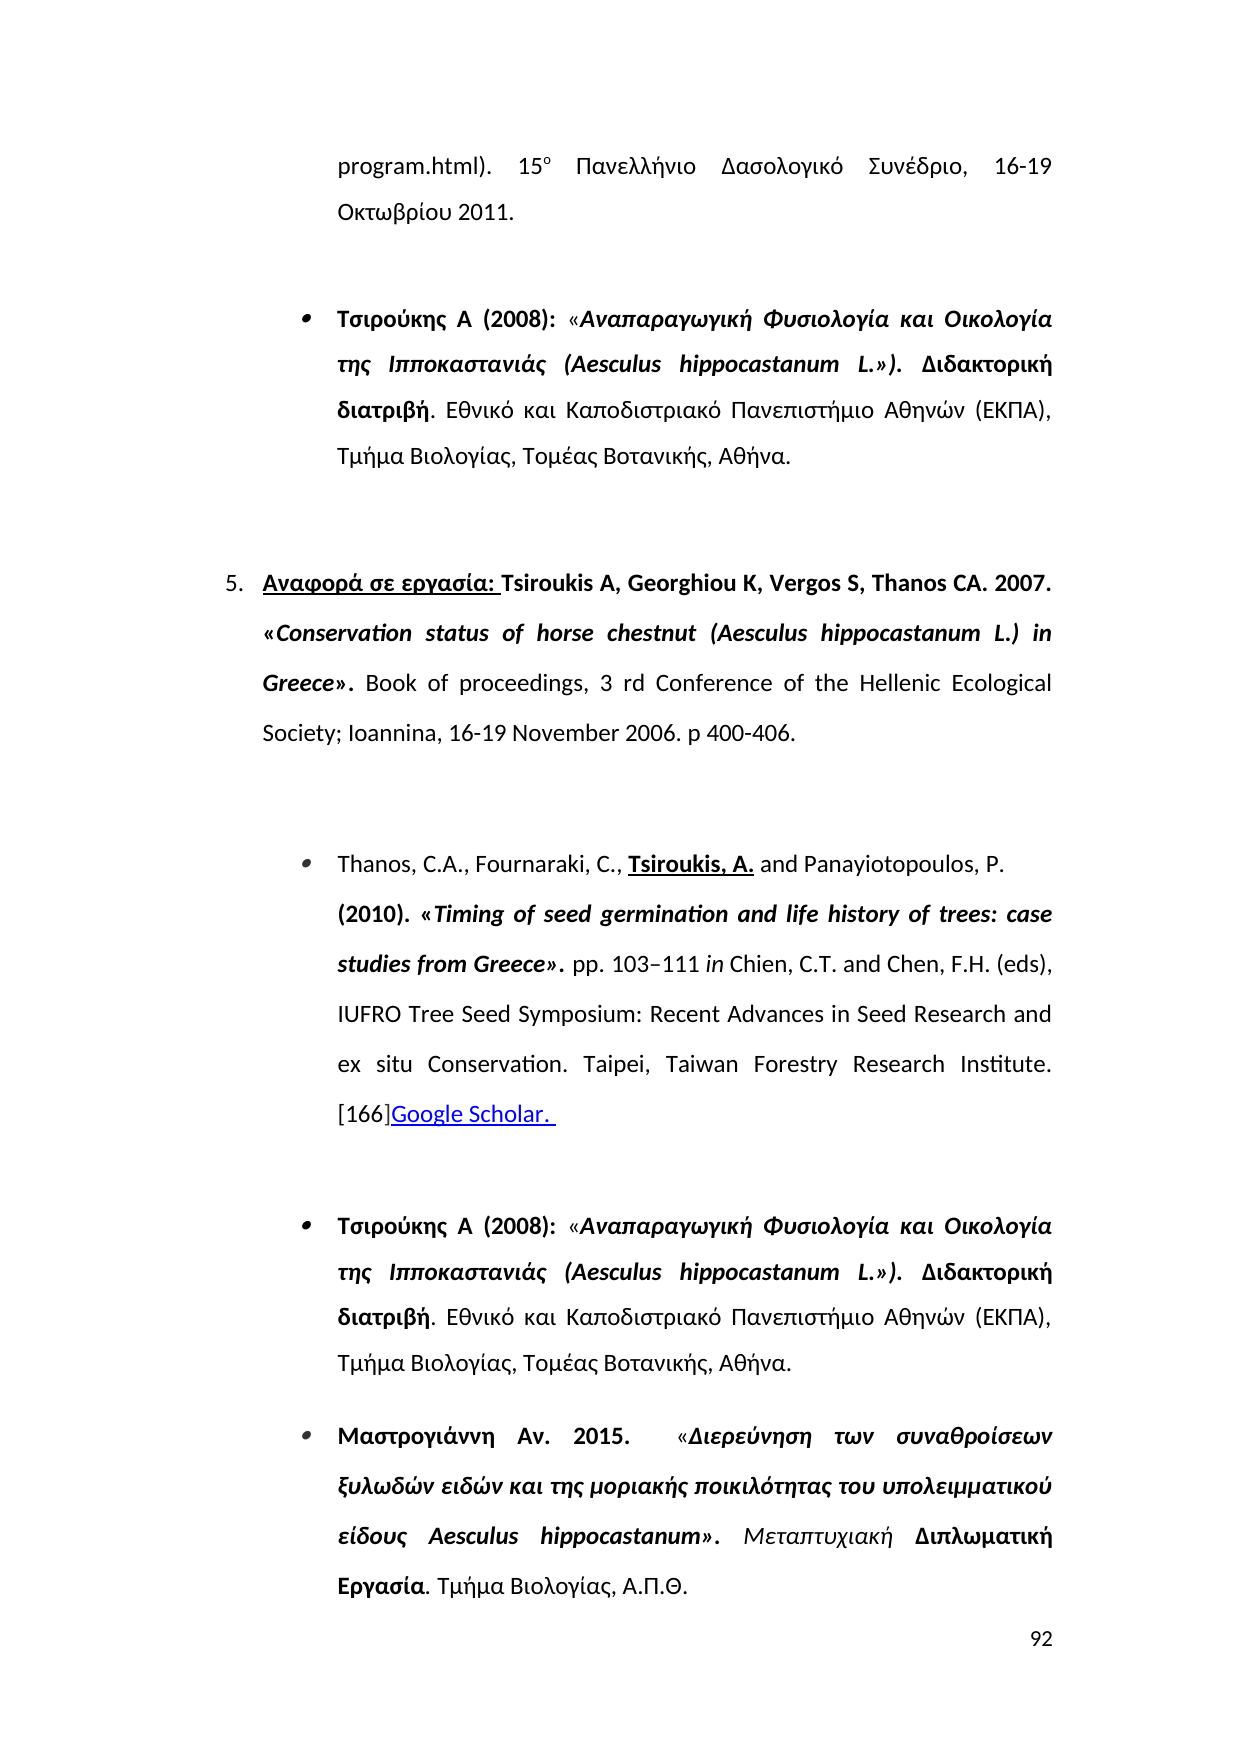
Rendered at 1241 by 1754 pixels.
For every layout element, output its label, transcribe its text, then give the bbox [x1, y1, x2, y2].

list Thanos, C.A., Fournaraki, C., Tsiroukis, A. and Panayiotopoulos, P. (2010). «Timing of seed germination and life history of trees: case studies from Greece». pp. 103–111 in Chien, C.T. and Chen, F.H. (eds), IUFRO Tree Seed Symposium: Recent Advances in Seed Research and ex situ Conservation. Taipei, Taiwan Forestry Research Institute. [166]Google Scholar. [300, 829, 1053, 1129]
list Τσιρούκης Α (2008): «Αναπαραγωγική Φυσιολογία και Οικολογία της Ιπποκαστανιάς (Aesculus hippocastanum L.»). Διδακτορική διατριβή. Εθνικό και Καποδιστριακό Πανεπιστήμιο Αθηνών (ΕΚΠΑ), Τμήμα Βιολογίας, Τομέας Βοτανικής, Αθήνα. [300, 303, 1053, 471]
list Αναφορά σε εργασία: Tsiroukis A, Georghiou K, Vergos S, Thanos CA. 2007. «Conservation status of horse chestnut (Aesculus hippocastanum L.) in Greece». Book of proceedings, 3 rd Conference of the Hellenic Ecological Society; Ioannina, 16-19 November 2006. p 400-406. [225, 547, 1053, 747]
list Μαστρογιάννη Αν. 2015. «Διερεύνηση των συναθροίσεων ξυλωδών ειδών και της μοριακής ποικιλότητας του υπολειμματικού είδους Aesculus hippocastanum». Μεταπτυχιακή Διπλωματική Εργασία. Τμήμα Βιολογίας, Α.Π.Θ. [300, 1401, 1053, 1601]
list Τσιρούκης Α (2008): «Αναπαραγωγική Φυσιολογία και Οικολογία της Ιπποκαστανιάς (Aesculus hippocastanum L.»). Διδακτορική διατριβή. Εθνικό και Καποδιστριακό Πανεπιστήμιο Αθηνών (ΕΚΠΑ), Τμήμα Βιολογίας, Τομέας Βοτανικής, Αθήνα. [300, 1210, 1053, 1378]
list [300, 150, 1053, 226]
